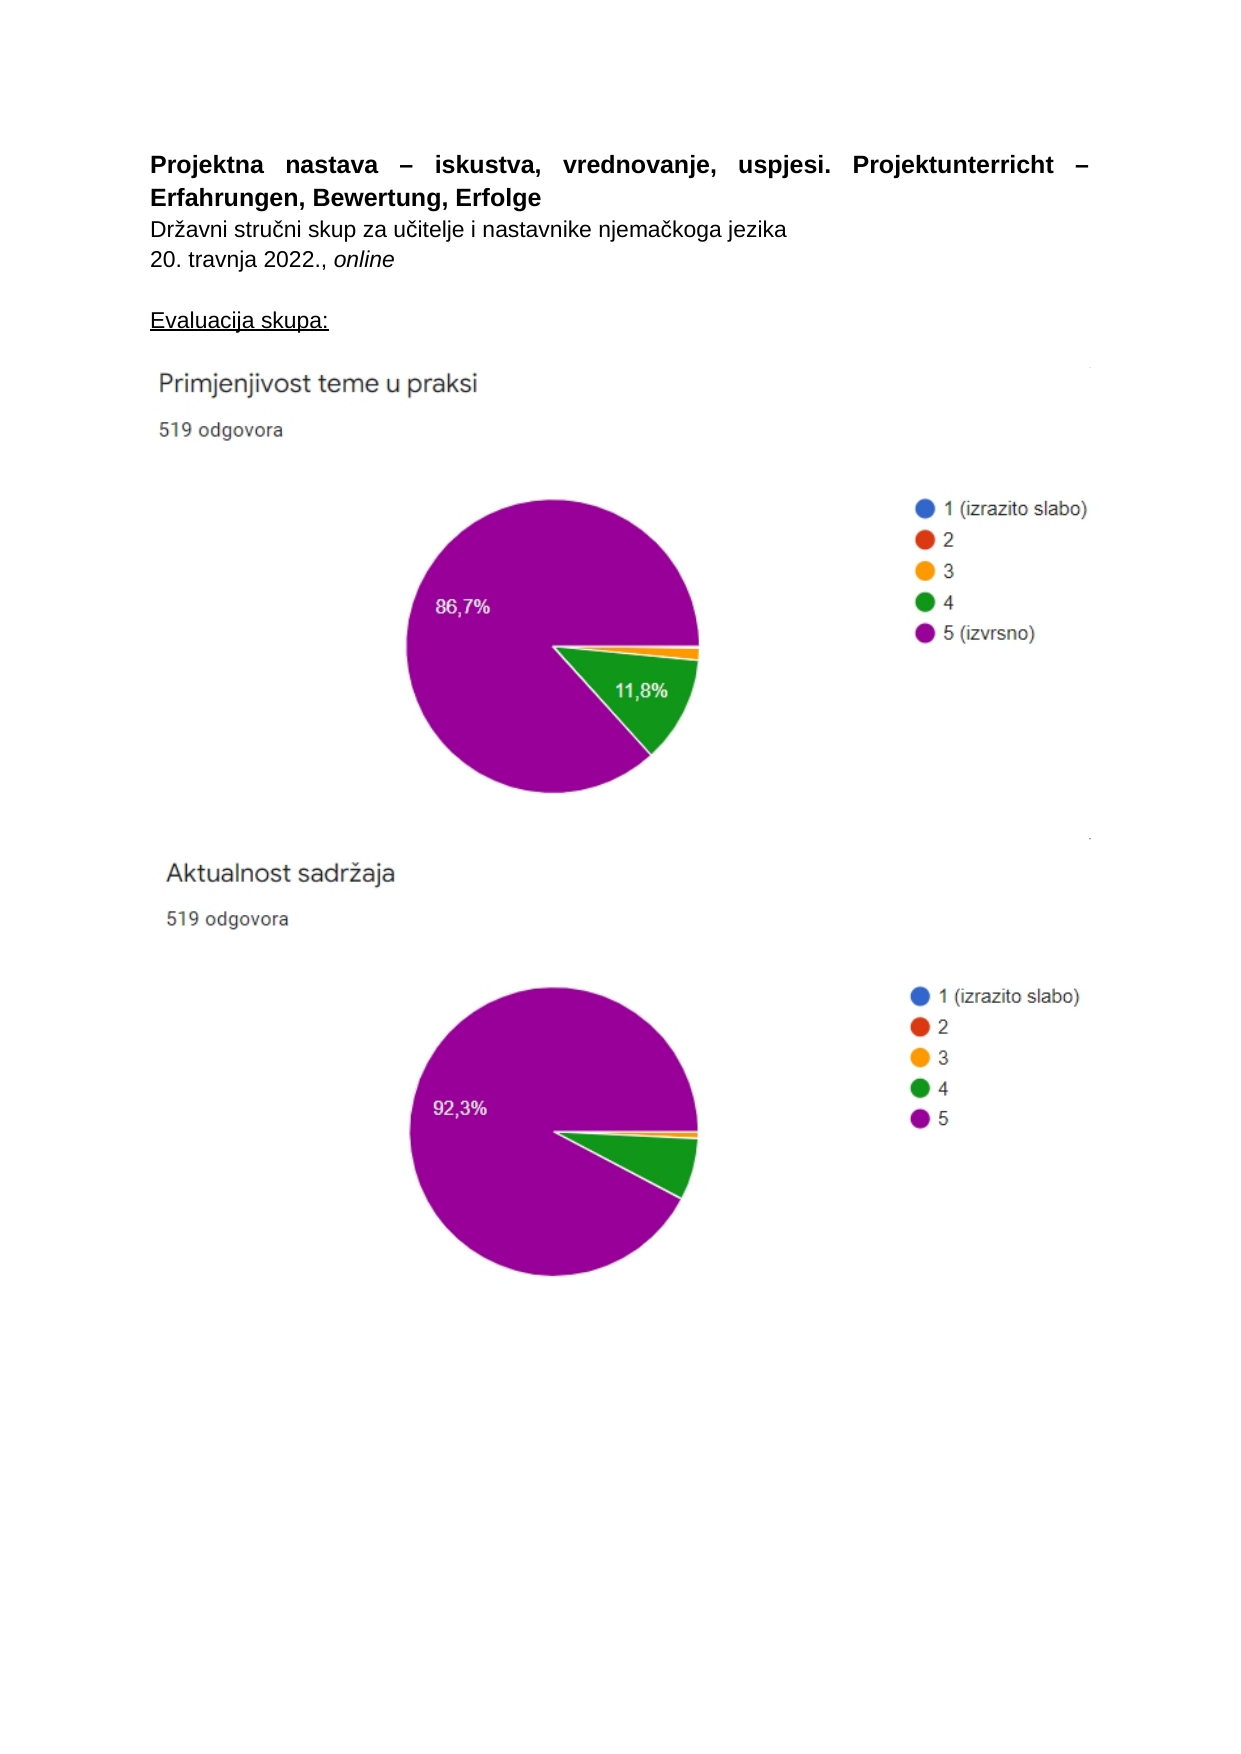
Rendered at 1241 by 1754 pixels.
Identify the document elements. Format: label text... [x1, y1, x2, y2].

text Evaluacija skupa: [150, 307, 1090, 333]
text Državni stručni skup za učitelje i nastavnike njemačkoga jezika [150, 216, 1090, 242]
picture [150, 838, 1091, 1289]
text 20. travnja 2022., online [150, 246, 1090, 273]
picture [150, 367, 1091, 805]
text Projektna nastava – iskustva, vrednovanje, uspjesi. Projektunterricht – Erfahrungen, Bewertung, Erfolge [150, 150, 1090, 212]
